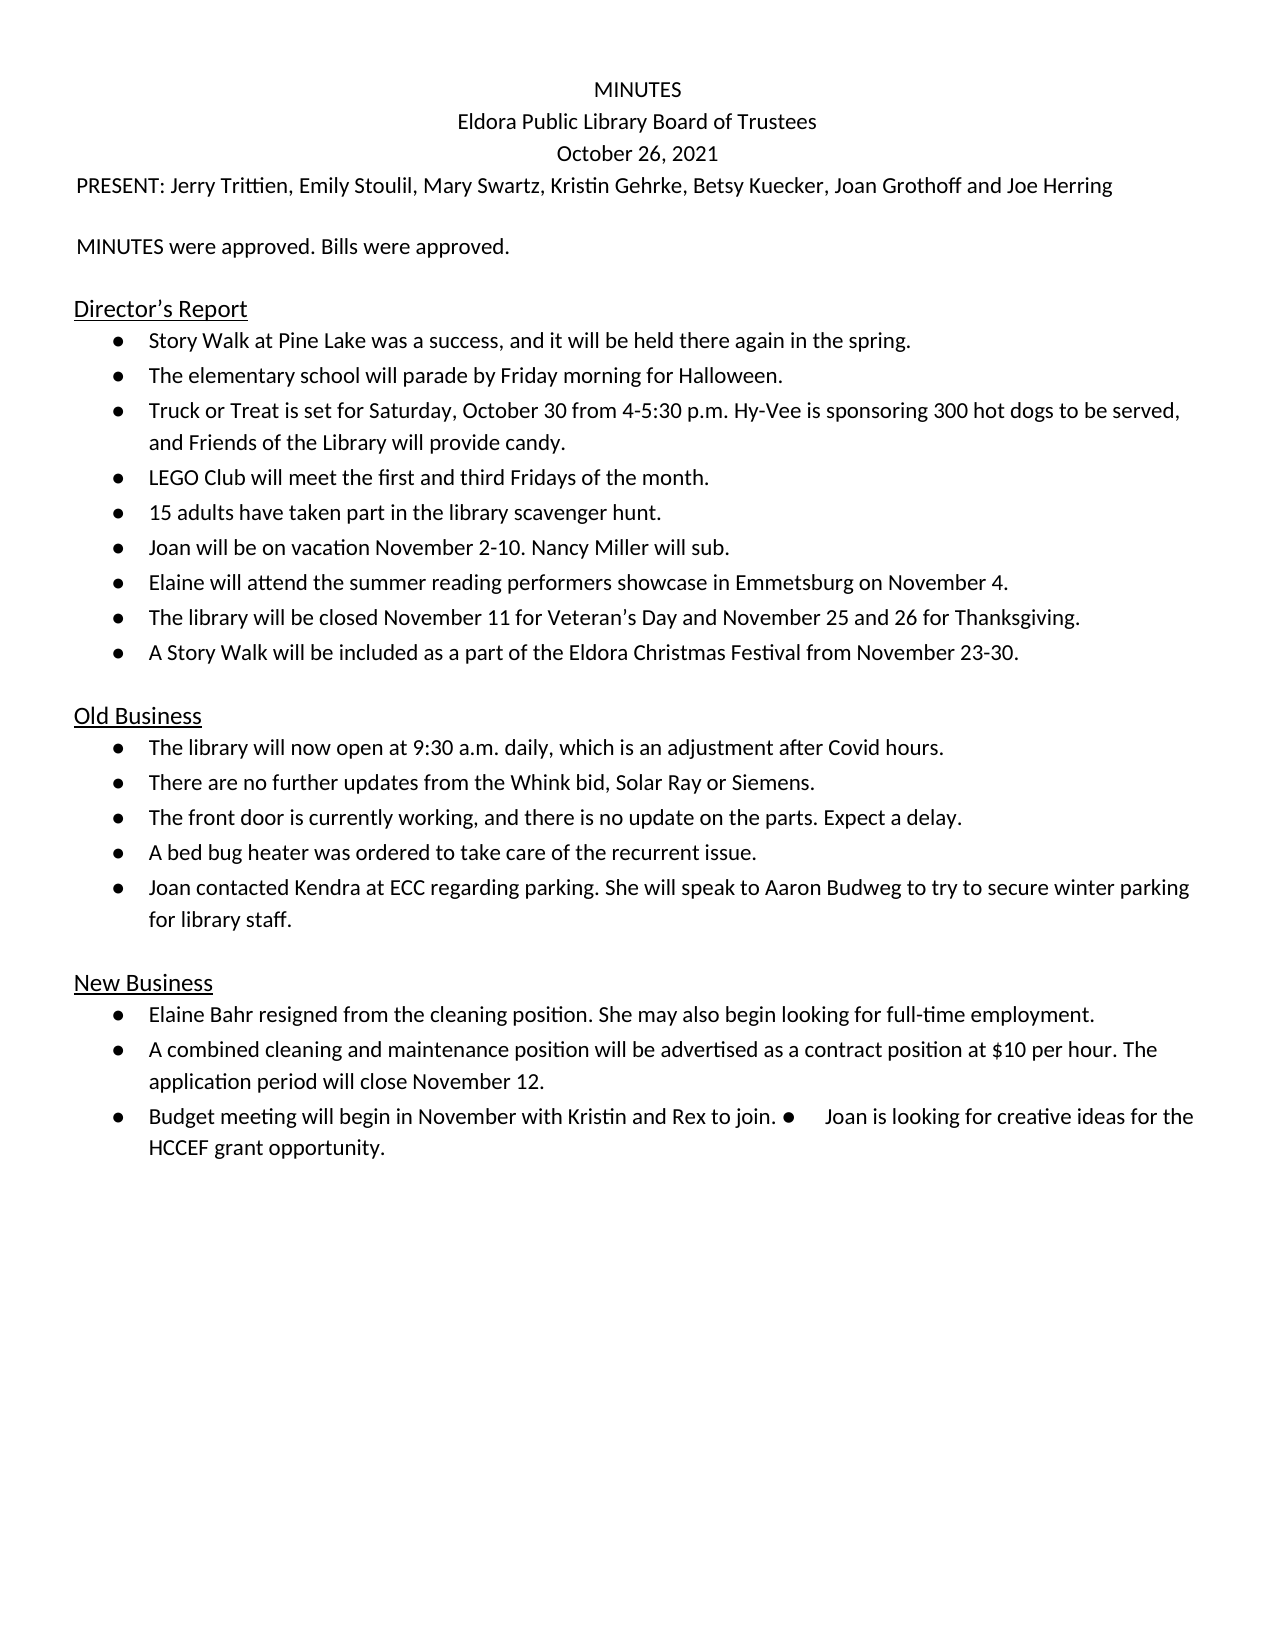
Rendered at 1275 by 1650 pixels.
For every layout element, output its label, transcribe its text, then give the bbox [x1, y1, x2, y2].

list Elaine will attend the summer reading performers showcase in Emmetsburg on November 4. [111, 568, 1200, 596]
subtitle New Business [73, 967, 1200, 998]
list LEGO Club will meet the first and third Fridays of the month. [111, 463, 1200, 491]
text PRESENT: Jerry Trittien, Emily Stoulil, Mary Swartz, Kristin Gehrke, Betsy Kuecker, Joan Grothoff and Joe Herring [76, 171, 1200, 199]
text October 26, 2021 [75, 139, 1200, 167]
list There are no further updates from the Whink bid, Solar Ray or Siemens. [111, 768, 1200, 796]
subtitle Old Business [73, 700, 1200, 731]
list Joan contacted Kendra at ECC regarding parking. She will speak to Aaron Budweg to try to secure winter parking for library staff. [111, 873, 1200, 933]
list The front door is currently working, and there is no update on the parts. Expect a delay. [111, 803, 1200, 831]
list Elaine Bahr resigned from the cleaning position. She may also begin looking for full-time employment. [111, 1000, 1200, 1028]
list 15 adults have taken part in the library scavenger hunt. [111, 498, 1200, 526]
subtitle Director’s Report [73, 293, 1200, 324]
list Truck or Treat is set for Saturday, October 30 from 4-5:30 p.m. Hy-Vee is sponsoring 300 hot dogs to be served, and Friends of the Library will provide candy. [111, 397, 1200, 456]
text Eldora Public Library Board of Trustees [75, 107, 1199, 135]
list A Story Walk will be included as a part of the Eldora Christmas Festival from November 23-30. [111, 638, 1200, 666]
text MINUTES [75, 75, 1200, 103]
list Budget meeting will begin in November with Kristin and Rex to join. ● Joan is looking for creative ideas for the HCCEF grant opportunity. [111, 1102, 1200, 1161]
list A combined cleaning and maintenance position will be advertised as a contract position at $10 per hour. The application period will close November 12. [111, 1035, 1200, 1095]
text MINUTES were approved. Bills were approved. [76, 232, 1200, 260]
list The elementary school will parade by Friday morning for Halloween. [111, 362, 1200, 389]
list The library will be closed November 11 for Veteran’s Day and November 25 and 26 for Thanksgiving. [111, 603, 1200, 631]
list The library will now open at 9:30 a.m. daily, which is an adjustment after Covid hours. [111, 733, 1200, 761]
list A bed bug heater was ordered to take care of the recurrent issue. [111, 838, 1200, 866]
list Story Walk at Pine Lake was a success, and it will be held there again in the spring. [111, 327, 1200, 354]
list Joan will be on vacation November 2-10. Nancy Miller will sub. [111, 533, 1200, 561]
